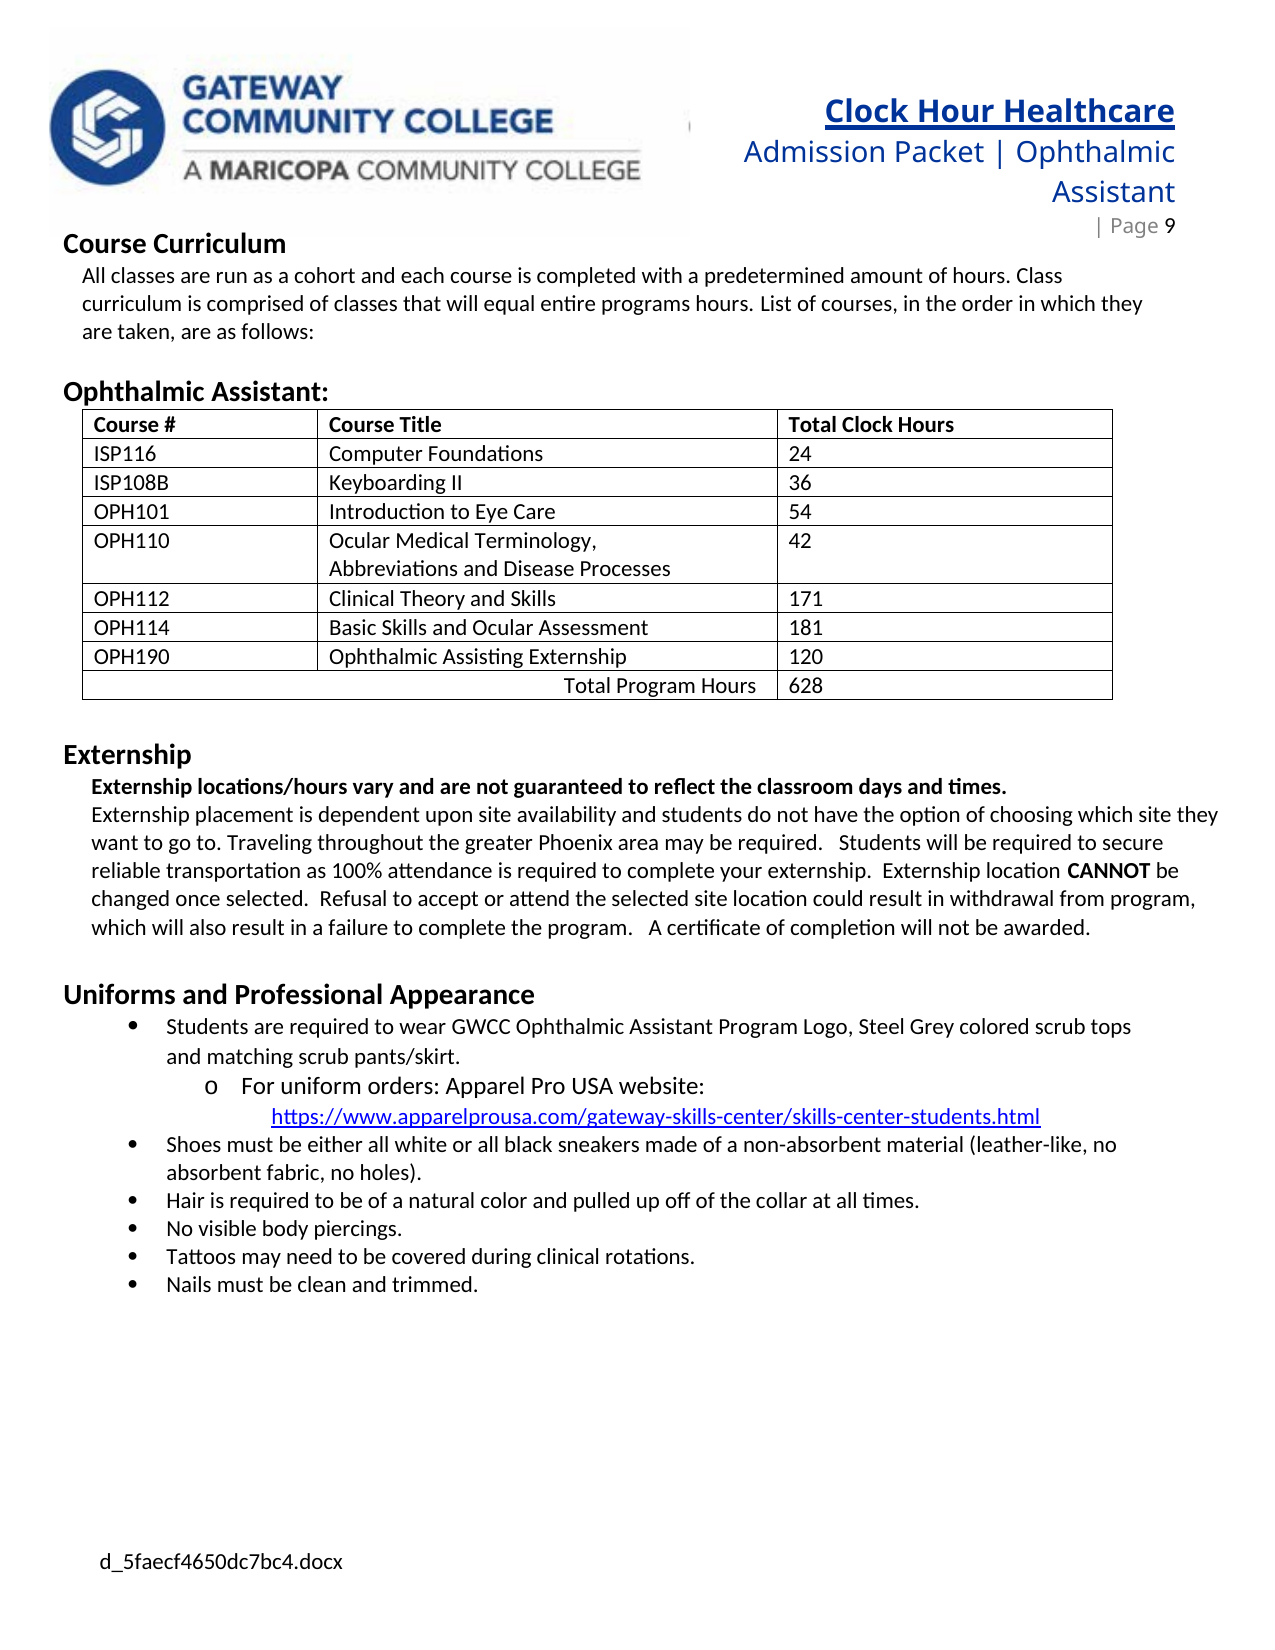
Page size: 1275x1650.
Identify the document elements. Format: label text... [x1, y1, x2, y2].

table_cell Keyboarding II [318, 468, 777, 496]
table_cell OPH110 [83, 526, 317, 582]
list Nails must be clean and trimmed. [129, 1270, 1221, 1298]
table_cell Introduction to Eye Care [318, 497, 777, 525]
table_cell Ocular Medical Terminology, Abbreviations and Disease Processes [318, 526, 777, 582]
table_cell 42 [778, 526, 1112, 582]
table_cell ISP116 [83, 439, 317, 467]
text All classes are run as a cohort and each course is completed with a predetermined amount of hours. Class curriculum is comprised of classes that will equal entire programs hours. List of courses, in the order in which they are taken, are as follows: [82, 261, 1160, 345]
picture [48, 27, 691, 237]
table_cell OPH190 [83, 642, 317, 670]
table_cell Ophthalmic Assisting Externship [318, 642, 777, 670]
table_cell OPH114 [83, 613, 317, 641]
table_cell 628 [778, 671, 1112, 699]
text Externship locations/hours vary and are not guaranteed to reflect the classroom days and times. [91, 772, 1221, 800]
text Uniforms and Professional Appearance [63, 976, 1221, 1012]
table_cell ISP108B [83, 468, 317, 496]
table_cell Clinical Theory and Skills [318, 584, 777, 612]
list Hair is required to be of a natural color and pulled up off of the collar at all times. [129, 1186, 1221, 1214]
text Externship [63, 736, 1131, 771]
list Shoes must be either all white or all black sneakers made of a non-absorbent material (leather-like, no absorbent fabric, no holes). [129, 1130, 1136, 1186]
table_cell 120 [778, 642, 1112, 670]
table_cell Computer Foundations [318, 439, 777, 467]
table_cell 171 [778, 584, 1112, 612]
table_cell Basic Skills and Ocular Assessment [318, 613, 777, 641]
table_cell 54 [778, 497, 1112, 525]
list Tattoos may need to be covered during clinical rotations. [129, 1242, 1221, 1270]
list Students are required to wear GWCC Ophthalmic Assistant Program Logo, Steel Grey colored scrub tops and matching scrub pants/skirt. [129, 1012, 1136, 1070]
table_header Total Clock Hours [778, 410, 1112, 438]
list No visible body piercings. [129, 1214, 1221, 1242]
table_cell 181 [778, 613, 1112, 641]
table_header Course # [83, 410, 317, 438]
table_cell Total Program Hours [83, 671, 777, 699]
table_header Course Title [318, 410, 777, 438]
list For uniform orders: Apparel Pro USA website: [204, 1070, 1136, 1102]
table_cell 36 [778, 468, 1112, 496]
text Externship placement is dependent upon site availability and students do not have the option of choosing which site they want to go to. Traveling throughout the greater Phoenix area may be required. Students will be required to secure reliable transportation as 100% attendance is required to complete your externship. Externship location CANNOT be changed once selected. Refusal to accept or attend the selected site location could result in withdrawal from program, which will also result in a failure to complete the program. A certificate of completion will not be awarded. [91, 801, 1221, 941]
table_cell OPH112 [83, 584, 317, 612]
table_cell 24 [778, 439, 1112, 467]
table_cell OPH101 [83, 497, 317, 525]
text Ophthalmic Assistant: [63, 373, 1160, 409]
text https://www.apparelprousa.com/gateway-skills-center/skills-center-students.html [63, 1102, 1221, 1130]
text Course Curriculum [63, 225, 607, 261]
